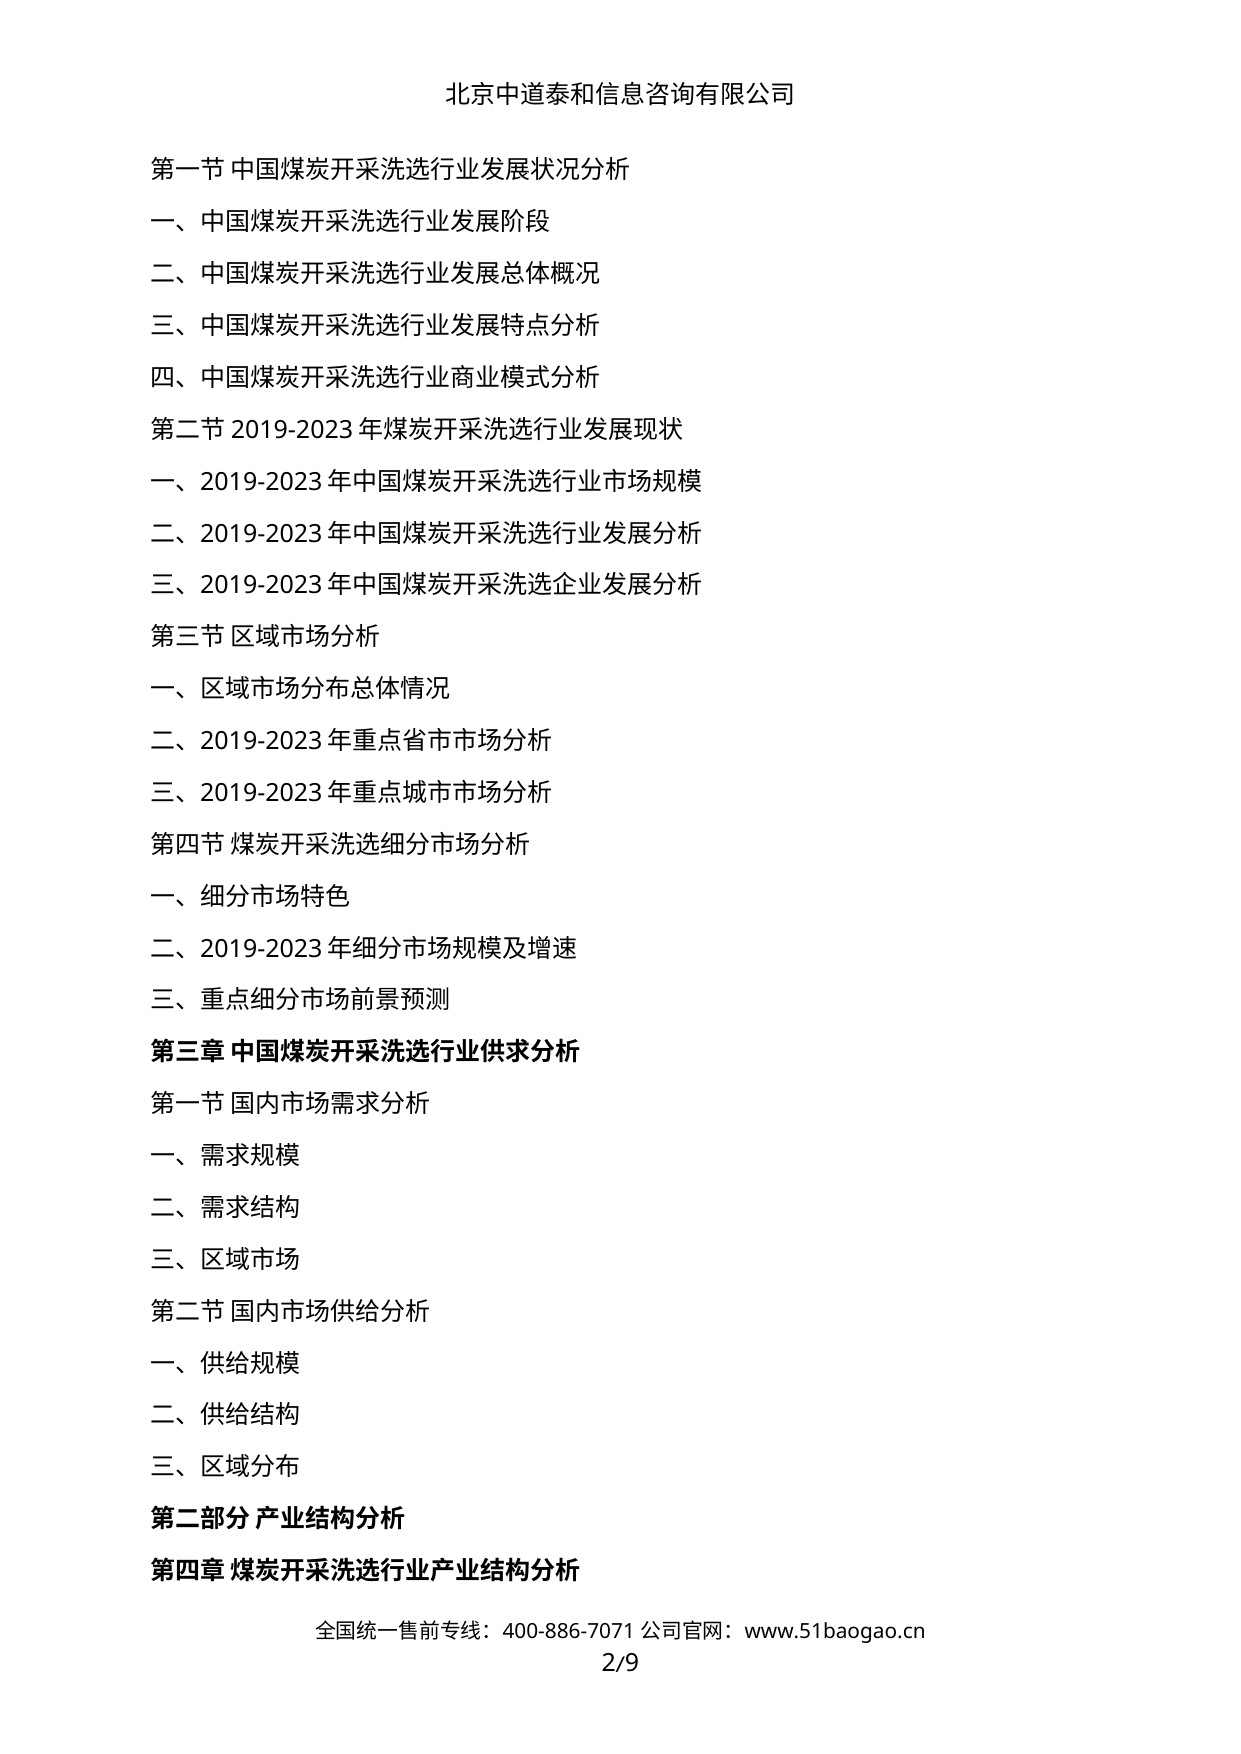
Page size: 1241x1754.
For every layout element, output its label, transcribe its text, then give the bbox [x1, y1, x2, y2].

text 第四节 煤炭开采洗选细分市场分析 [150, 824, 1090, 861]
text 第四章 煤炭开采洗选行业产业结构分析 [150, 1551, 1090, 1587]
text 二、2019-2023年重点省市市场分析 [150, 721, 1090, 757]
text 一、区域市场分布总体情况 [150, 669, 1090, 705]
text 第三节 区域市场分析 [150, 617, 1090, 653]
text 一、供给规模 [150, 1343, 1090, 1379]
text 第三章 中国煤炭开采洗选行业供求分析 [150, 1032, 1090, 1068]
text 第一节 中国煤炭开采洗选行业发展状况分析 [150, 150, 1090, 186]
text 二、2019-2023年细分市场规模及增速 [150, 928, 1090, 964]
text 二、需求结构 [150, 1187, 1090, 1224]
text 三、重点细分市场前景预测 [150, 980, 1090, 1016]
text 二、2019-2023年中国煤炭开采洗选行业发展分析 [150, 513, 1090, 549]
text 三、区域分布 [150, 1447, 1090, 1483]
text 一、中国煤炭开采洗选行业发展阶段 [150, 202, 1090, 238]
text 三、中国煤炭开采洗选行业发展特点分析 [150, 306, 1090, 342]
text 三、2019-2023年重点城市市场分析 [150, 772, 1090, 809]
text 一、2019-2023年中国煤炭开采洗选行业市场规模 [150, 461, 1090, 497]
text 三、区域市场 [150, 1239, 1090, 1276]
text 第二部分 产业结构分析 [150, 1499, 1090, 1535]
text 二、供给结构 [150, 1395, 1090, 1431]
text 第一节 国内市场需求分析 [150, 1084, 1090, 1120]
text 第二节 2019-2023年煤炭开采洗选行业发展现状 [150, 409, 1090, 446]
text 一、细分市场特色 [150, 876, 1090, 912]
text 一、需求规模 [150, 1136, 1090, 1172]
text 第二节 国内市场供给分析 [150, 1291, 1090, 1327]
text 四、中国煤炭开采洗选行业商业模式分析 [150, 357, 1090, 394]
text 三、2019-2023年中国煤炭开采洗选企业发展分析 [150, 565, 1090, 601]
text 二、中国煤炭开采洗选行业发展总体概况 [150, 254, 1090, 290]
